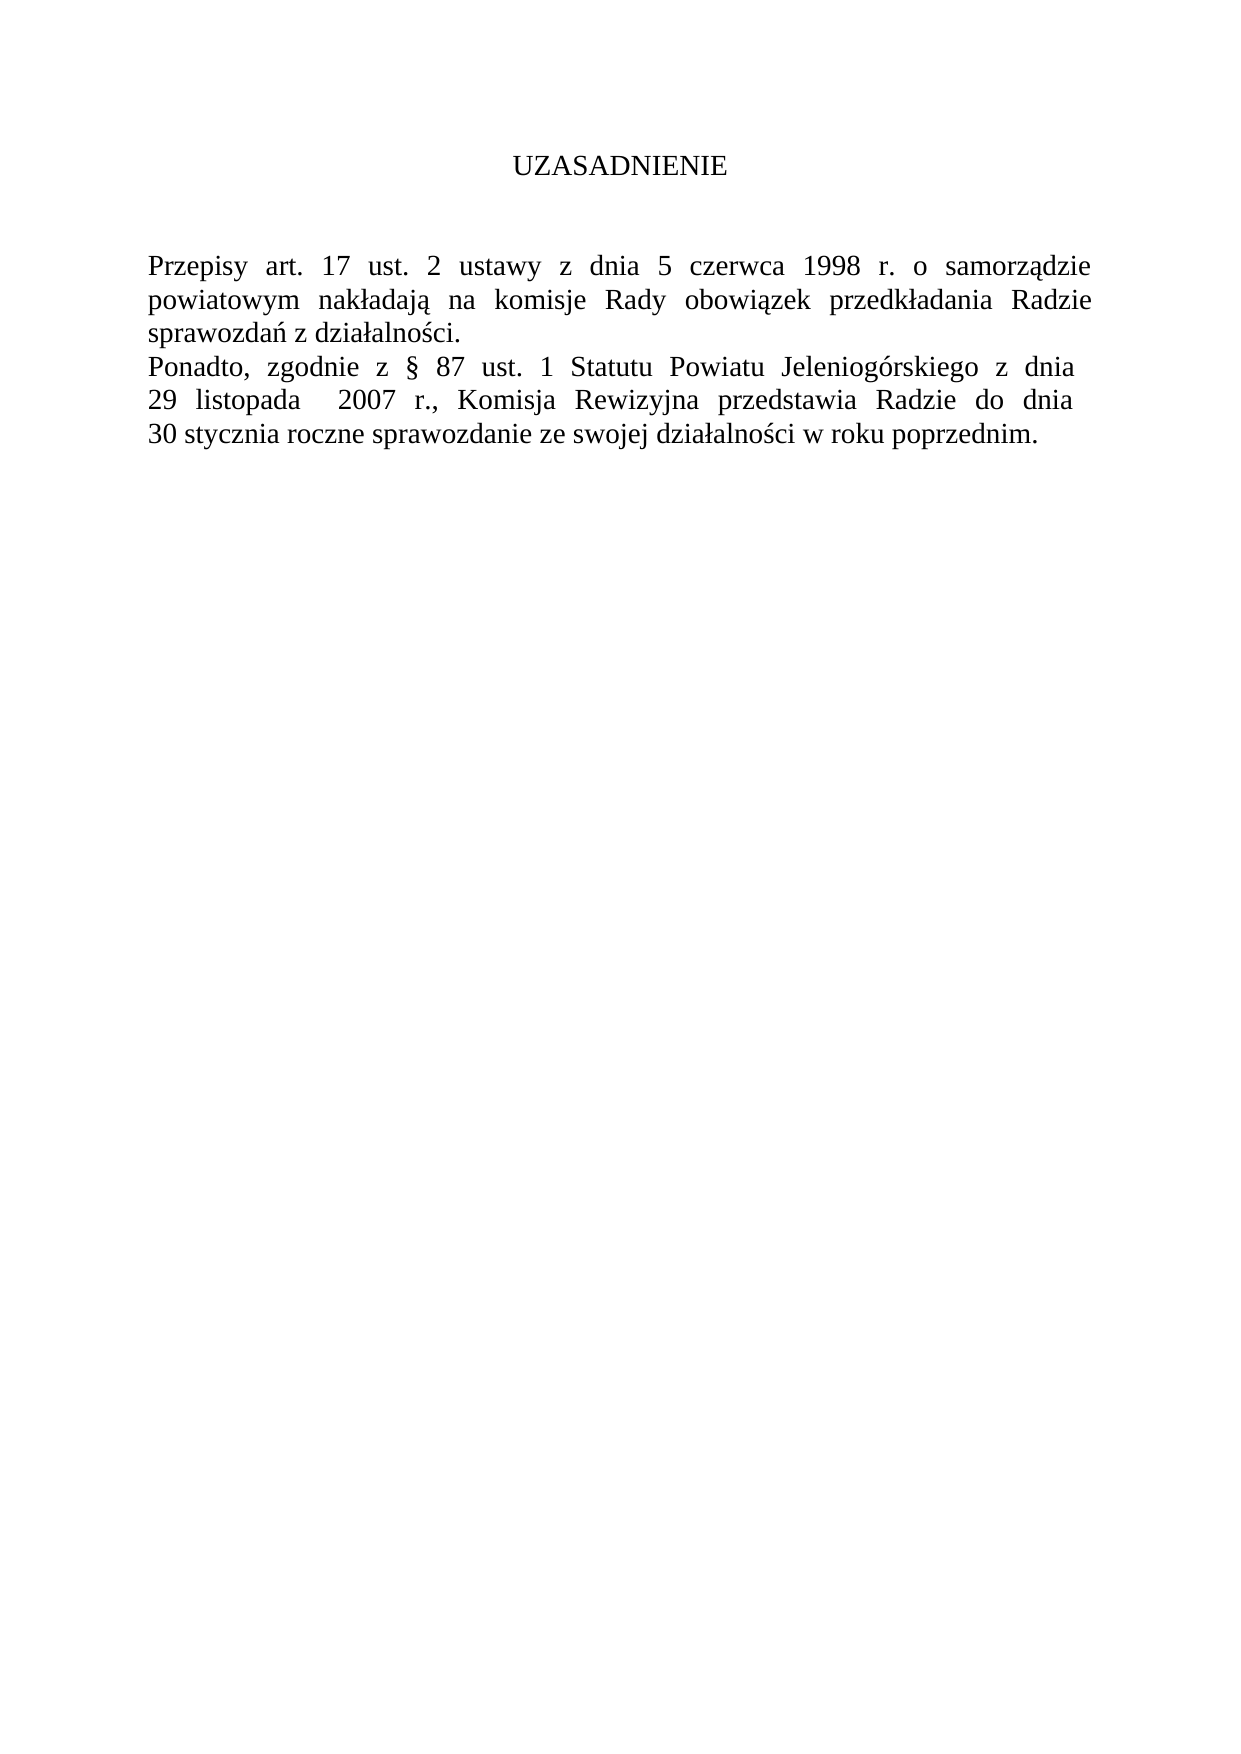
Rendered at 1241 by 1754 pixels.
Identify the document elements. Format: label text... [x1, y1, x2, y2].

text Ponadto, zgodnie z § 87 ust. 1 Statutu Powiatu Jeleniogórskiego z dnia 29 listopada 2007 r., Komisja Rewizyjna przedstawia Radzie do dnia 30 stycznia roczne sprawozdanie ze swojej działalności w roku poprzednim. [148, 349, 1093, 449]
subtitle UZASADNIENIE [148, 148, 1093, 181]
text Przepisy art. 17 ust. 2 ustawy z dnia 5 czerwca 1998 r. o samorządzie powiatowym nakładają na komisje Rady obowiązek przedkładania Radzie sprawozdań z działalności. [148, 248, 1093, 349]
